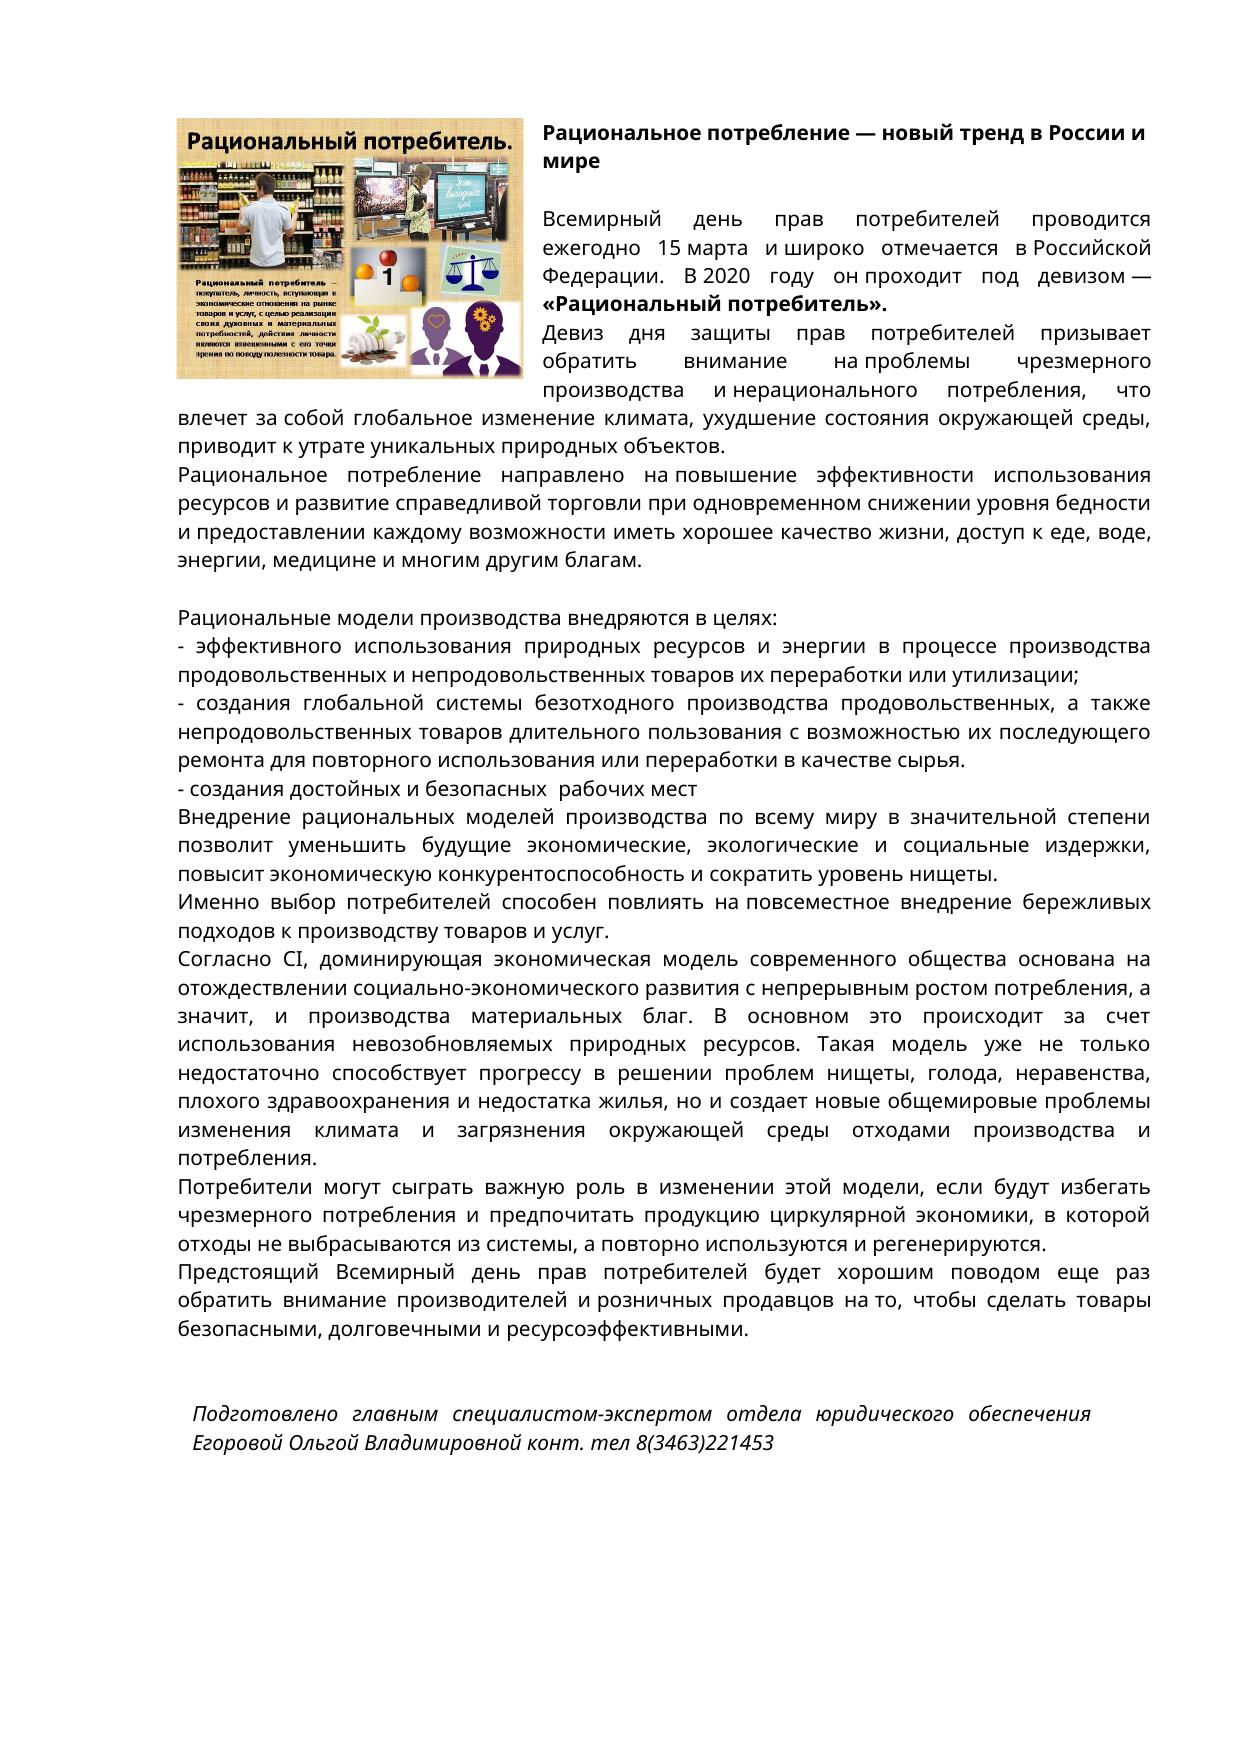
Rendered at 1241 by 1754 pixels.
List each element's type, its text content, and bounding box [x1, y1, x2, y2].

text Рациональные модели производства внедряются в целях: [177, 603, 1152, 631]
picture [176, 118, 524, 379]
text Всемирный день прав потребителей проводится ежегодно 15 марта и широко отмечается в Российской Федерации. В 2020 году он проходит под девизом — «Рациональный потребитель». [524, 204, 1152, 318]
text - создания достойных и безопасных рабочих мест [177, 774, 1152, 802]
text Девиз дня защиты прав потребителей призывает обратить внимание на проблемы чрезмерного производства и нерационального потребления, что влечет за собой глобальное изменение климата, ухудшение состояния окружающей среды, приводит к утрате уникальных природных объектов. [177, 318, 1152, 460]
text Потребители могут сыграть важную роль в изменении этой модели, если будут избегать чрезмерного потребления и предпочитать продукцию циркулярной экономики, в которой отходы не выбрасываются из системы, а повторно используются и регенерируются. [177, 1172, 1152, 1257]
text Именно выбор потребителей способен повлиять на повсеместное внедрение бережливых подходов к производству товаров и услуг. [177, 887, 1152, 944]
text - создания глобальной системы безотходного производства продовольственных, а также непродовольственных товаров длительного пользования с возможностью их последующего ремонта для повторного использования или переработки в качестве сырья. [177, 688, 1152, 774]
text Подготовлено главным специалистом-экспертом отдела юридического обеспечения Егоровой Ольгой Владимировной конт. тел 8(3463)221453 [192, 1399, 1092, 1456]
text Предстоящий Всемирный день прав потребителей будет хорошим поводом еще раз обратить внимание производителей и розничных продавцов на то, чтобы сделать товары безопасными, долговечными и ресурсоэффективными. [177, 1257, 1152, 1342]
text Согласно CI, доминирующая экономическая модель современного общества основана на отождествлении социально-экономического развития с непрерывным ростом потребления, а значит, и производства материальных благ. В основном это происходит за счет использования невозобновляемых природных ресурсов. Такая модель уже не только недостаточно способствует прогрессу в решении проблем нищеты, голода, неравенства, плохого здравоохранения и недостатка жилья, но и создает новые общемировые проблемы изменения климата и загрязнения окружающей среды отходами производства и потребления. [177, 944, 1152, 1172]
text - эффективного использования природных ресурсов и энергии в процессе производства продовольственных и непродовольственных товаров их переработки или утилизации; [177, 631, 1152, 688]
text Рациональное потребление направлено на повышение эффективности использования ресурсов и развитие справедливой торговли при одновременном снижении уровня бедности и предоставлении каждому возможности иметь хорошее качество жизни, доступ к еде, воде, энергии, медицине и многим другим благам. [177, 460, 1152, 574]
text Рациональное потребление — новый тренд в России и мире [524, 118, 1152, 175]
text Внедрение рациональных моделей производства по всему миру в значительной степени позволит уменьшить будущие экономические, экологические и социальные издержки, повысит экономическую конкурентоспособность и сократить уровень нищеты. [177, 802, 1152, 887]
